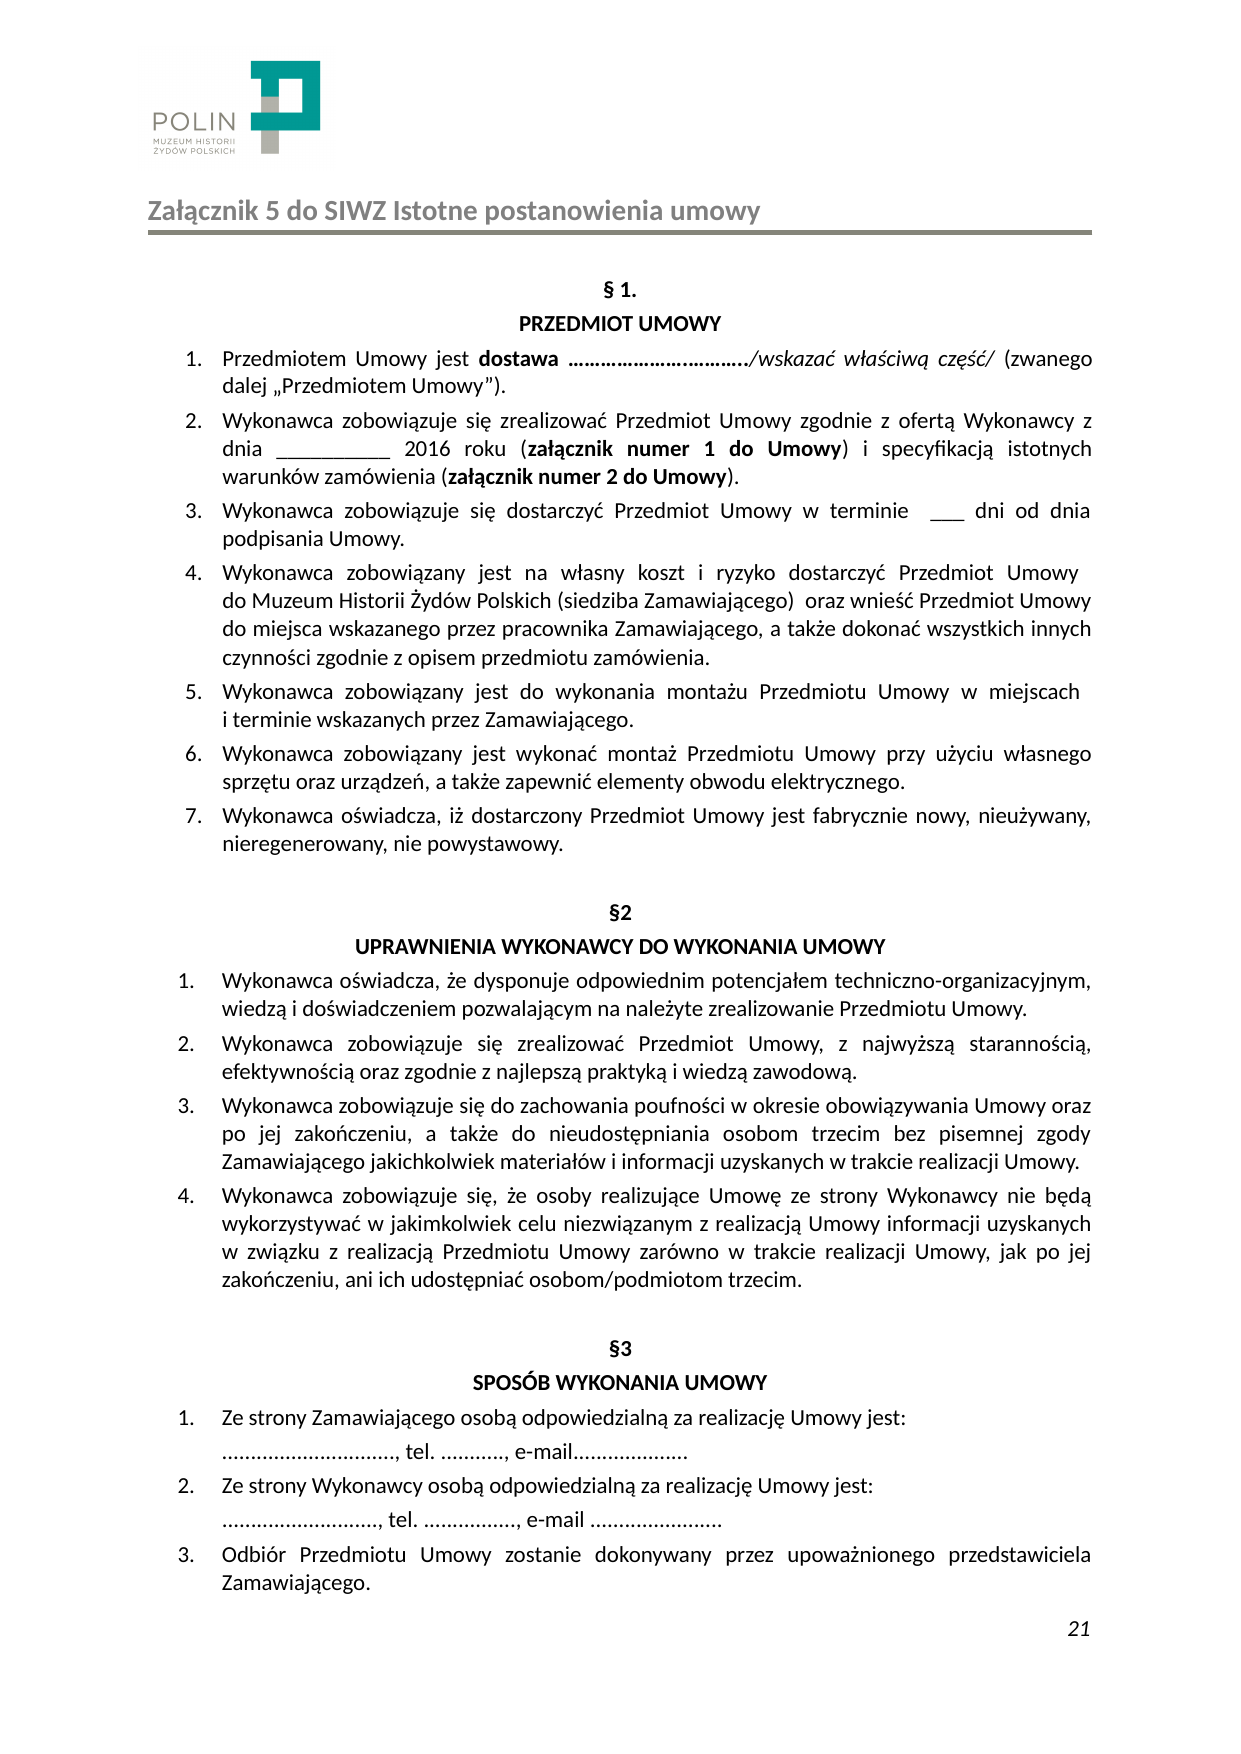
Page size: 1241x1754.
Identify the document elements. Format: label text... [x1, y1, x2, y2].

text PRZEDMIOT UMOWY [148, 309, 1092, 337]
text §3 [148, 1334, 1092, 1362]
list Wykonawca zobowiązuje się zrealizować Przedmiot Umowy, z najwyższą starannością, efektywnością oraz zgodnie z najlepszą praktyką i wiedzą zawodową. [177, 1029, 1092, 1085]
text .............................., tel. ..........., e-mail.................... [221, 1437, 1092, 1465]
list Wykonawca zobowiązany jest na własny koszt i ryzyko dostarczyć Przedmiot Umowy do Muzeum Historii Żydów Polskich (siedziba Zamawiającego) oraz wnieść Przedmiot Umowy do miejsca wskazanego przez pracownika Zamawiającego, a także dokonać wszystkich innych czynności zgodnie z opisem przedmiotu zamówienia. [185, 558, 1092, 671]
text SPOSÓB WYKONANIA UMOWY [148, 1368, 1092, 1396]
text § 1. [148, 275, 1092, 303]
text §2 [148, 898, 1092, 926]
subtitle Załącznik 5 do SIWZ Istotne postanowienia umowy [148, 192, 1092, 230]
list Wykonawca zobowiązuje się do zachowania poufności w okresie obowiązywania Umowy oraz po jej zakończeniu, a także do nieudostępniania osobom trzecim bez pisemnej zgody Zamawiającego jakichkolwiek materiałów i informacji uzyskanych w trakcie realizacji Umowy. [177, 1091, 1092, 1175]
list Wykonawca zobowiązuje się zrealizować Przedmiot Umowy zgodnie z ofertą Wykonawcy z dnia __________ 2016 roku (załącznik numer 1 do Umowy) i specyfikacją istotnych warunków zamówienia (załącznik numer 2 do Umowy). [185, 406, 1092, 490]
picture [138, 46, 337, 171]
list Wykonawca oświadcza, iż dostarczony Przedmiot Umowy jest fabrycznie nowy, nieużywany, nieregenerowany, nie powystawowy. [185, 801, 1092, 857]
list Ze strony Wykonawcy osobą odpowiedzialną za realizację Umowy jest: [177, 1471, 1092, 1499]
list Wykonawca zobowiązuje się, że osoby realizujące Umowę ze strony Wykonawcy nie będą wykorzystywać w jakimkolwiek celu niezwiązanym z realizacją Umowy informacji uzyskanych w związku z realizacją Przedmiotu Umowy zarówno w trakcie realizacji Umowy, jak po jej zakończeniu, ani ich udostępniać osobom/podmiotom trzecim. [177, 1181, 1092, 1293]
list Ze strony Zamawiającego osobą odpowiedzialną za realizację Umowy jest: [177, 1403, 1092, 1431]
list Odbiór Przedmiotu Umowy zostanie dokonywany przez upoważnionego przedstawiciela Zamawiającego. [177, 1540, 1092, 1596]
list Wykonawca zobowiązuje się dostarczyć Przedmiot Umowy w terminie ___ dni od dnia podpisania Umowy. [185, 496, 1092, 552]
text ..........................., tel. ................, e-mail ....................... [177, 1505, 1092, 1533]
text UPRAWNIENIA WYKONAWCY DO WYKONANIA UMOWY [148, 932, 1092, 960]
list Wykonawca oświadcza, że dysponuje odpowiednim potencjałem techniczno-organizacyjnym, wiedzą i doświadczeniem pozwalającym na należyte zrealizowanie Przedmiotu Umowy. [177, 967, 1092, 1023]
list Wykonawca zobowiązany jest wykonać montaż Przedmiotu Umowy przy użyciu własnego sprzętu oraz urządzeń, a także zapewnić elementy obwodu elektrycznego. [185, 739, 1092, 795]
list Wykonawca zobowiązany jest do wykonania montażu Przedmiotu Umowy w miejscach i terminie wskazanych przez Zamawiającego. [185, 677, 1092, 733]
list Przedmiotem Umowy jest dostawa ………………….………../wskazać właściwą część/ (zwanego dalej „Przedmiotem Umowy”). [185, 344, 1092, 400]
